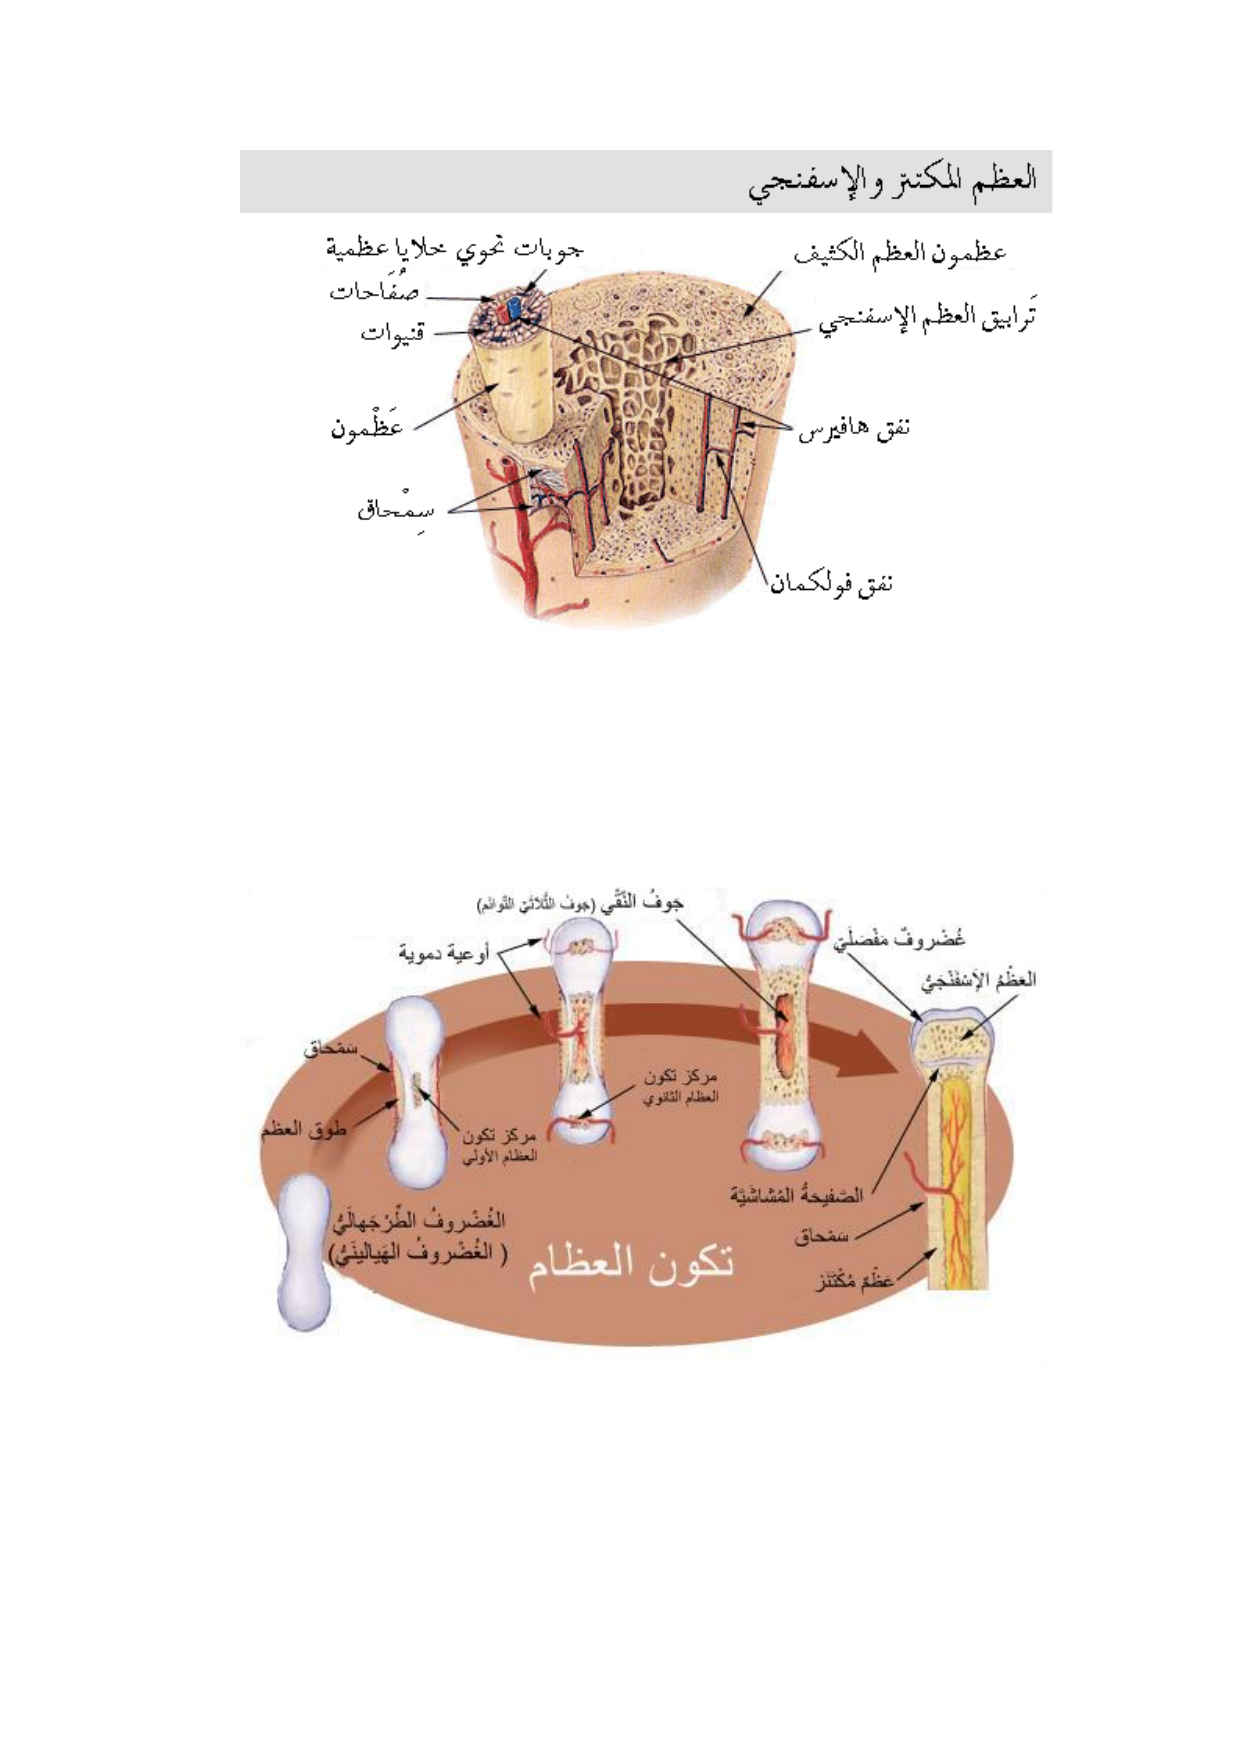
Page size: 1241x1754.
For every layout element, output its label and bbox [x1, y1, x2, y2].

picture [240, 887, 1053, 1372]
picture [240, 150, 1053, 650]
